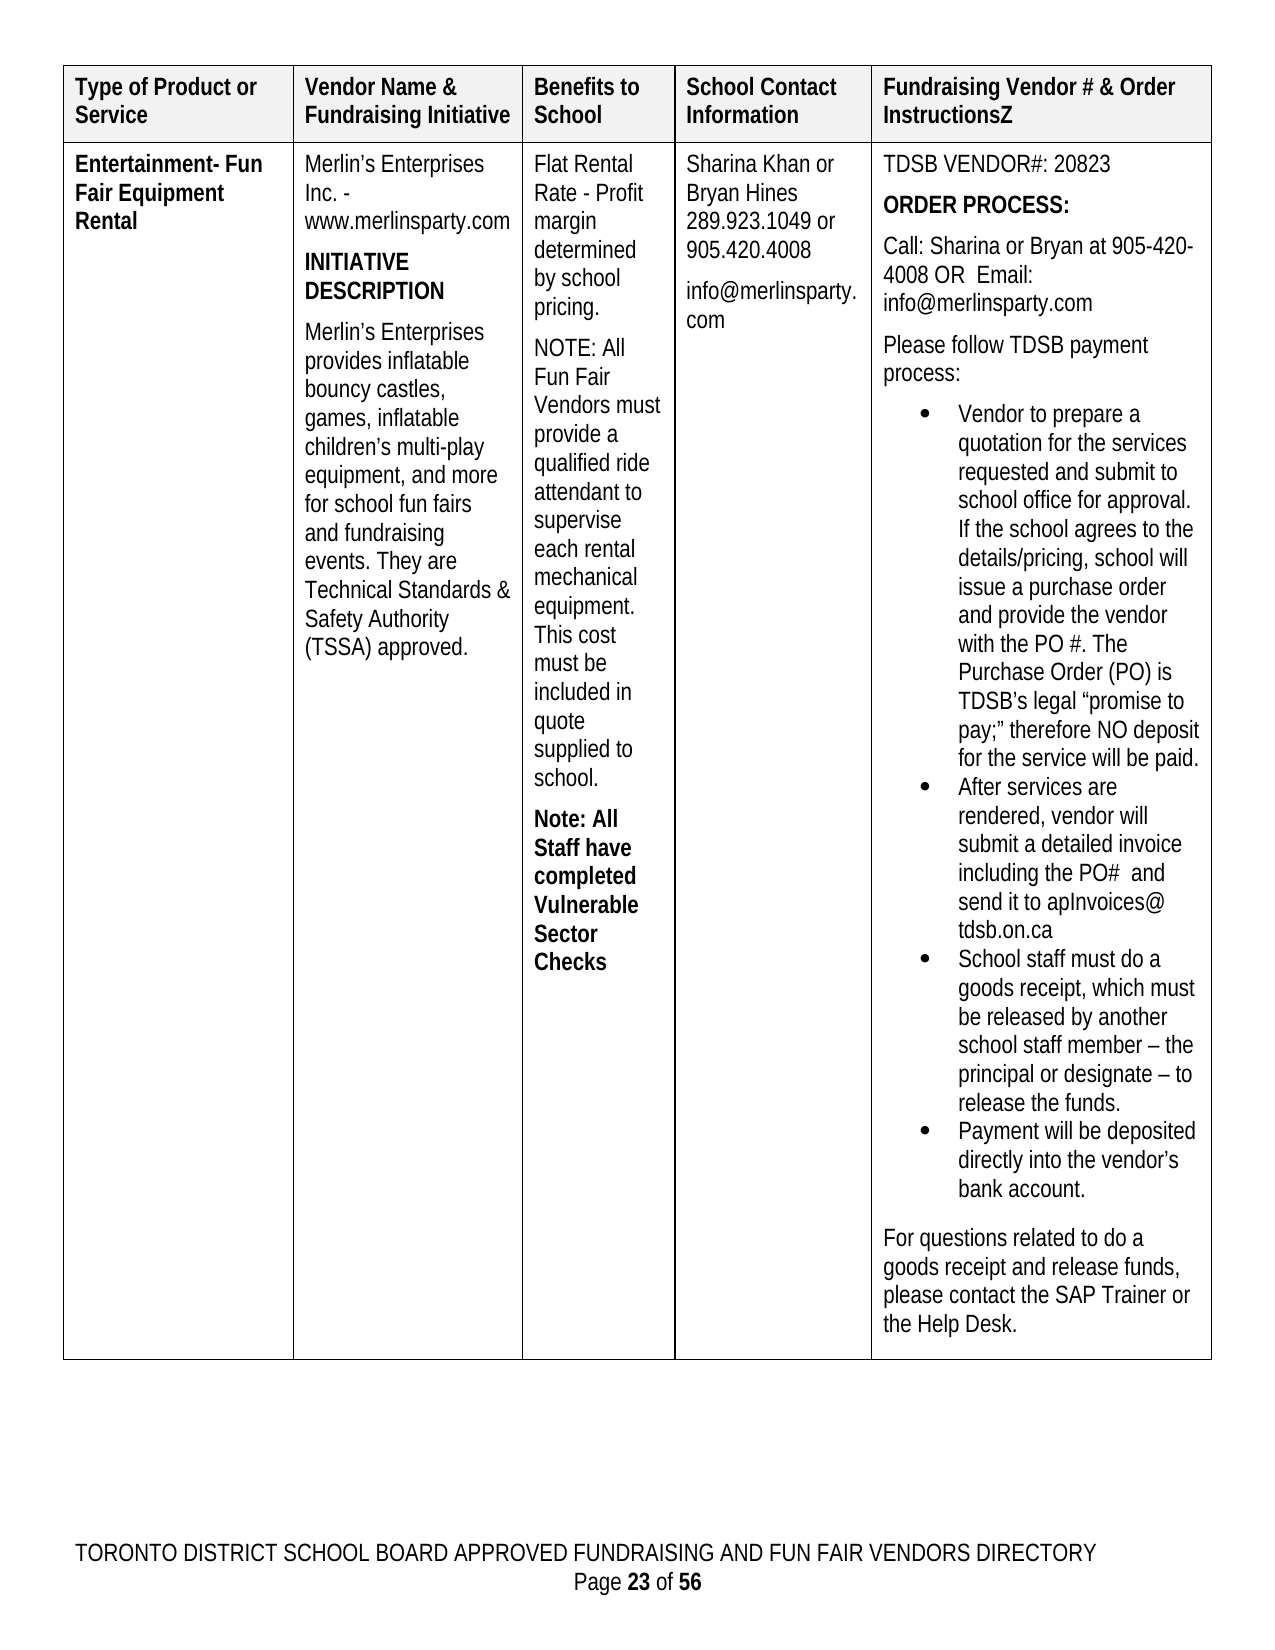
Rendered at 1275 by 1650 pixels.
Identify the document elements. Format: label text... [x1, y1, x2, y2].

table_cell Entertainment- Fun Fair Equipment Rental [64, 143, 293, 1358]
table_header School Contact Information [676, 66, 871, 142]
table_cell TDSB VENDOR#: 20823 ORDER PROCESS: Call: Sharina or Bryan at 905-420-4008 OR Email: info@merlinsparty.com Please follow TDSB payment process: Vendor to prepare a quotation for the services requested and submit to school office for approval. If the school agrees to the details/pricing, school will issue a purchase order and provide the vendor with the PO #. The Purchase Order (PO) is TDSB’s legal “promise to pay;” therefore NO deposit for the service will be paid. After services are rendered, vendor will submit a detailed invoice including the PO# and send it to apInvoices@ tdsb.on.ca School staff must do a goods receipt, which must be released by another school staff member – the principal or designate – to release the funds. Payment will be deposited directly into the vendor’s bank account. For questions related to do a goods receipt and release funds, please contact the SAP Trainer or the Help Desk. [872, 143, 1211, 1358]
table_header Fundraising Vendor # & Order InstructionsZ [872, 66, 1211, 142]
table_header Benefits to School [523, 66, 674, 142]
table_header Vendor Name & Fundraising Initiative [294, 66, 522, 142]
table_cell Sharina Khan or Bryan Hines 289.923.1049 or 905.420.4008 info@merlinsparty. com [676, 143, 871, 1358]
table_header Type of Product or Service [64, 66, 293, 142]
table_cell Merlin’s Enterprises Inc. - www.merlinsparty.com INITIATIVE DESCRIPTION Merlin’s Enterprises provides inflatable bouncy castles, games, inflatable children’s multi-play equipment, and more for school fun fairs and fundraising events. They are Technical Standards & Safety Authority (TSSA) approved. [294, 143, 522, 1358]
